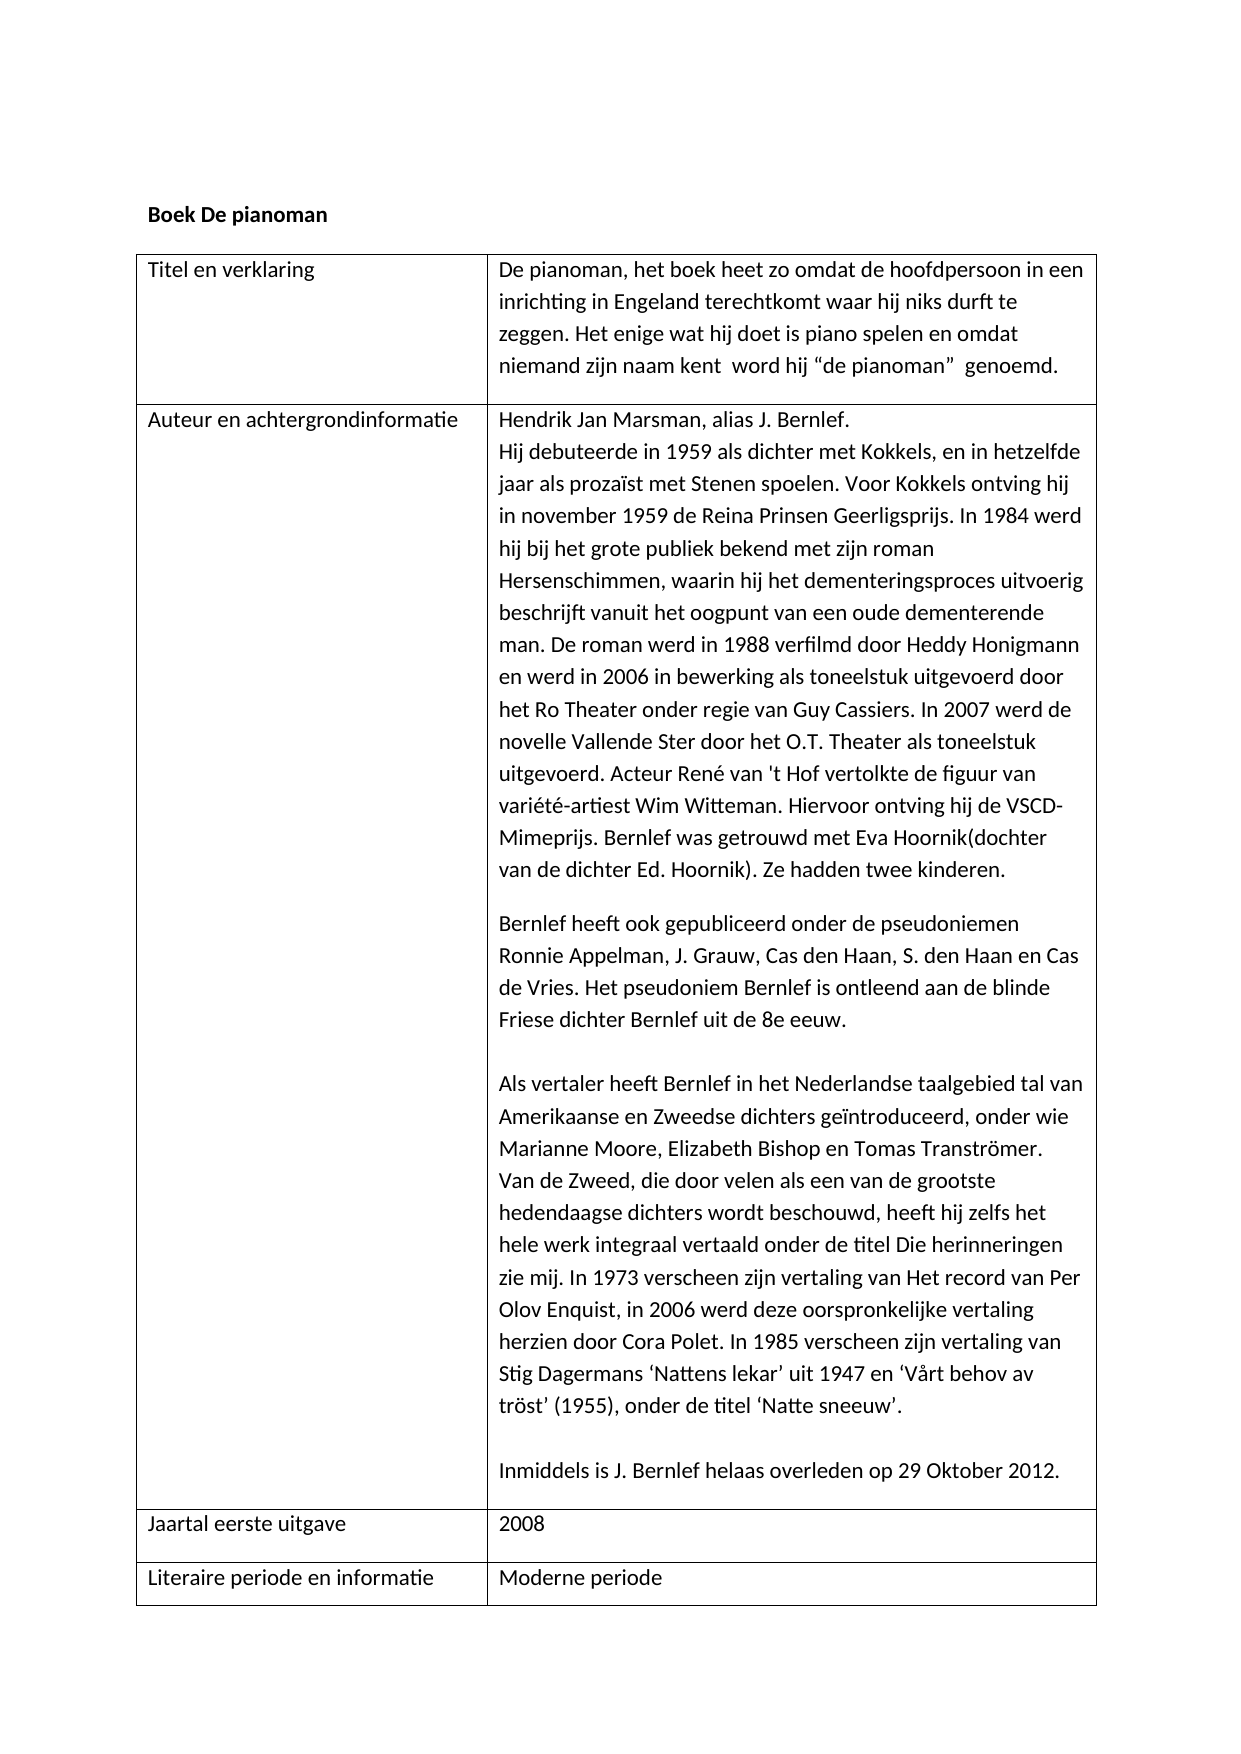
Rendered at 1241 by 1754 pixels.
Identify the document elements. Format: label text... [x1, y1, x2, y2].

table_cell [137, 1563, 487, 1605]
table_cell 2008 [488, 1510, 1096, 1562]
table_cell Moderne periode [488, 1563, 1096, 1605]
table_cell Hendrik Jan Marsman, alias J. Bernlef. Hij debuteerde in 1959 als dichter met Kokkels, en in hetzelfde jaar als prozaïst met Stenen spoelen. Voor Kokkels ontving hij in november 1959 de Reina Prinsen Geerligsprijs. In 1984 werd hij bij het grote publiek bekend met zijn roman Hersenschimmen, waarin hij het dementeringsproces uitvoerig beschrijft vanuit het oogpunt van een oude dementerende man. De roman werd in 1988 verfilmd door Heddy Honigmann en werd in 2006 in bewerking als toneelstuk uitgevoerd door het Ro Theater onder regie van Guy Cassiers. In 2007 werd de novelle Vallende Ster door het O.T. Theater als toneelstuk uitgevoerd. Acteur René van 't Hof vertolkte de figuur van variété-artiest Wim Witteman. Hiervoor ontving hij de VSCD-Mimeprijs. Bernlef was getrouwd met Eva Hoornik(dochter van de dichter Ed. Hoornik). Ze hadden twee kinderen. Bernlef heeft ook gepubliceerd onder de pseudoniemen Ronnie Appelman, J. Grauw, Cas den Haan, S. den Haan en Cas de Vries. Het pseudoniem Bernlef is ontleend aan de blinde Friese dichter Bernlef uit de 8e eeuw. Als vertaler heeft Bernlef in het Nederlandse taalgebied tal van Amerikaanse en Zweedse dichters geïntroduceerd, onder wie Marianne Moore, Elizabeth Bishop en Tomas Tranströmer. Van de Zweed, die door velen als een van de grootste hedendaagse dichters wordt beschouwd, heeft hij zelfs het hele werk integraal vertaald onder de titel Die herinneringen zie mij. In 1973 verscheen zijn vertaling van Het record van Per Olov Enquist, in 2006 werd deze oorspronkelijke vertaling herzien door Cora Polet. In 1985 verscheen zijn vertaling van Stig Dagermans ‘Nattens lekar’ uit 1947 en ‘Vårt behov av tröst’ (1955), onder de titel ‘Natte sneeuw’. Inmiddels is J. Bernlef helaas overleden op 29 Oktober 2012. [488, 405, 1096, 1508]
table_header De pianoman, het boek heet zo omdat de hoofdpersoon in een inrichting in Engeland terechtkomt waar hij niks durft te zeggen. Het enige wat hij doet is piano spelen en omdat niemand zijn naam kent word hij “de pianoman” genoemd. [488, 255, 1096, 404]
table_header Titel en verklaring [137, 255, 487, 404]
text Boek De pianoman [148, 201, 1093, 229]
table_cell Auteur en achtergrondinformatie [137, 405, 487, 1508]
table_cell Jaartal eerste uitgave [137, 1510, 487, 1562]
